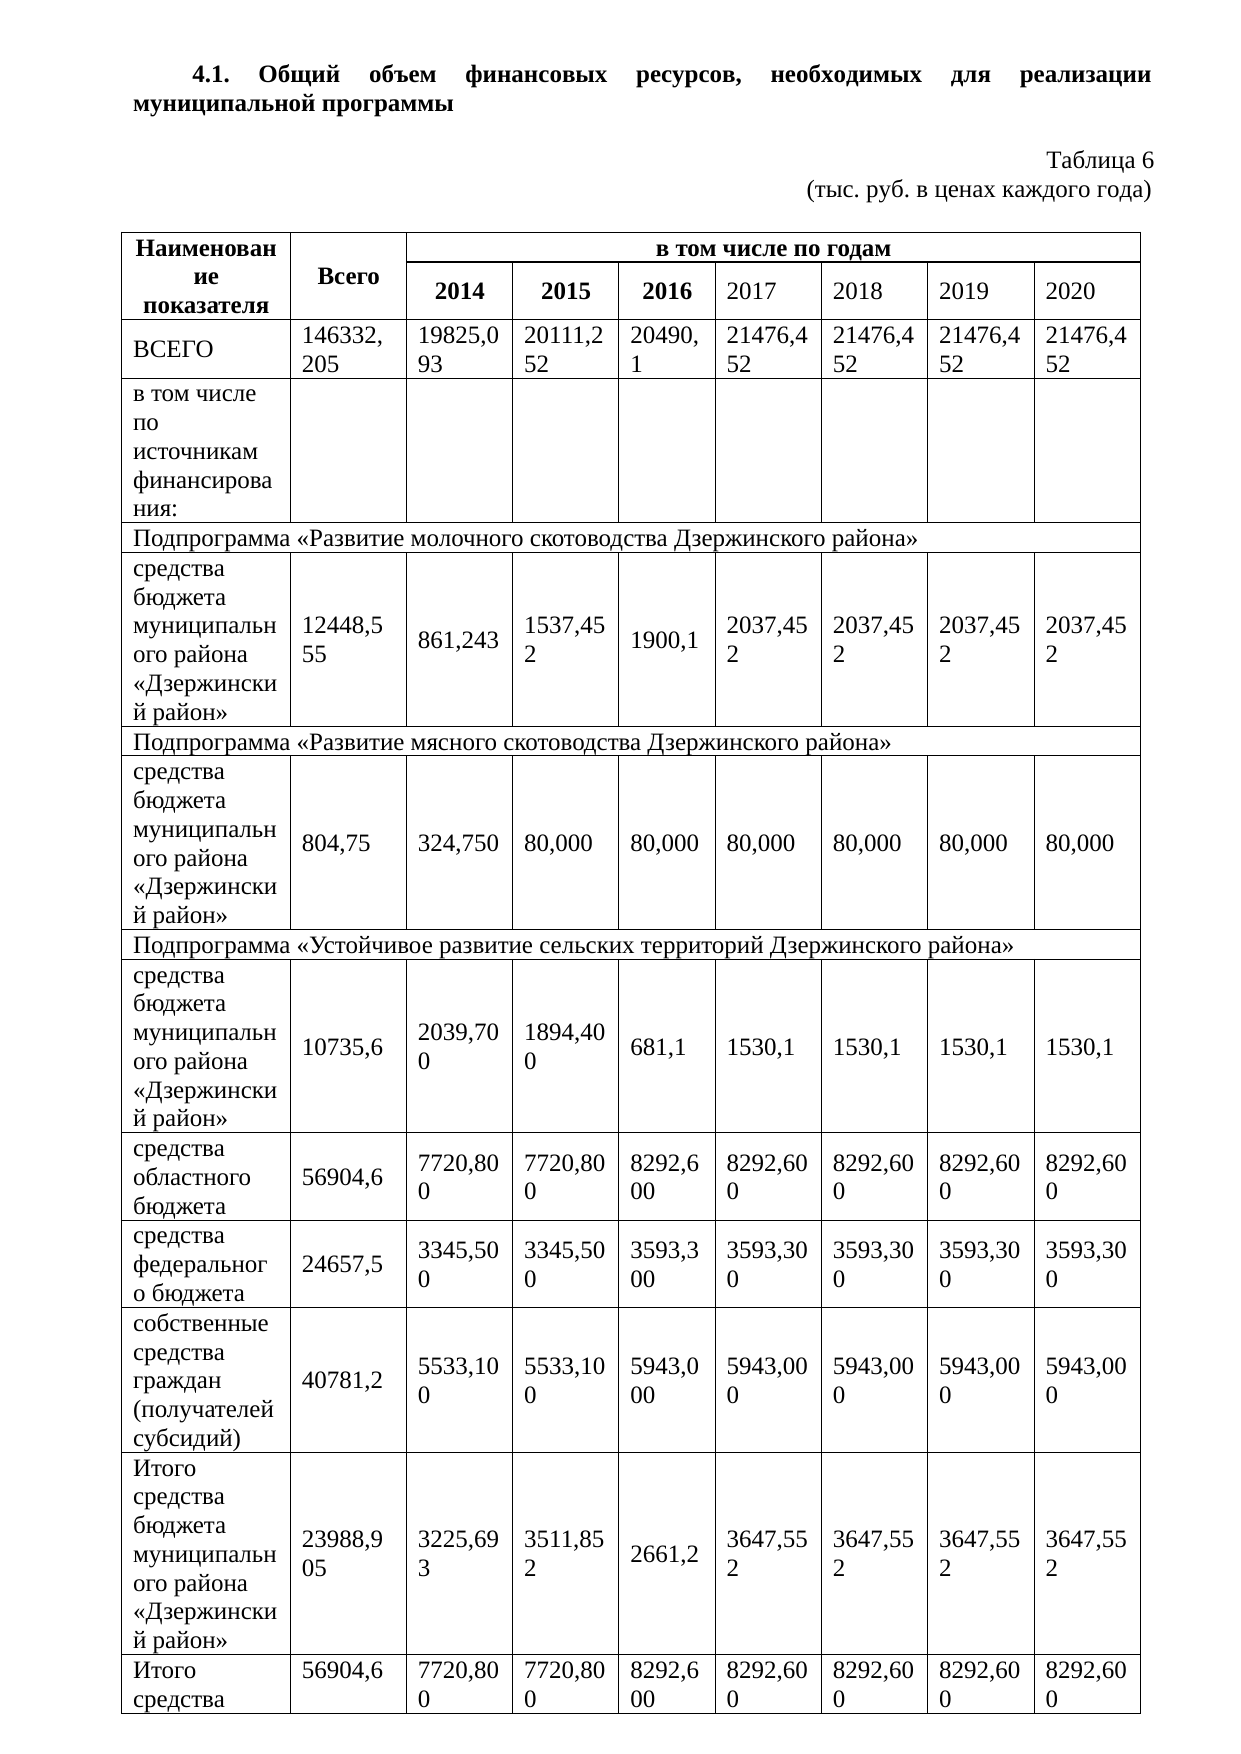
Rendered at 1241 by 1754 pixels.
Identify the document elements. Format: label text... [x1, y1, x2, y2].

table_cell 56904,6 [291, 1655, 406, 1712]
table_cell 5943,000 [1035, 1308, 1140, 1452]
table_cell 2014 [407, 263, 512, 319]
table_cell 10735,6 [291, 960, 406, 1132]
table_cell 861,243 [407, 553, 512, 726]
table_header Наименование показателя [122, 233, 290, 319]
table_cell 21476,452 [1035, 320, 1140, 377]
table_cell 2017 [716, 263, 821, 319]
table_cell 7720,800 [407, 1133, 512, 1219]
table_cell 2037,452 [1035, 553, 1140, 726]
table_cell 2020 [1035, 263, 1140, 319]
table_cell 8292,600 [1035, 1133, 1140, 1219]
table_cell 40781,2 [291, 1308, 406, 1452]
table_cell [716, 379, 821, 522]
table_cell 3647,552 [928, 1453, 1034, 1654]
table_cell 3593,300 [716, 1221, 821, 1307]
table_cell 5533,100 [513, 1308, 618, 1452]
table_cell 1530,1 [1035, 960, 1140, 1132]
table_header Всего [291, 233, 406, 319]
text Таблица 6 [133, 145, 1154, 174]
table_cell 2039,700 [407, 960, 512, 1132]
table_cell 3225,693 [407, 1453, 512, 1654]
table_cell в том числе по источникам финансирования: [122, 379, 290, 522]
table_cell 80,000 [822, 756, 927, 929]
table_cell 3345,500 [513, 1221, 618, 1307]
table_cell 2037,452 [716, 553, 821, 726]
table_cell 681,1 [619, 960, 715, 1132]
table_cell 3647,552 [716, 1453, 821, 1654]
table_cell 1900,1 [619, 553, 715, 726]
table_cell 2037,452 [928, 553, 1034, 726]
table_cell 80,000 [1035, 756, 1140, 929]
table_cell Итого средства бюджета муниципального района «Дзержинский район» [122, 1453, 290, 1654]
table_cell 8292,600 [1035, 1655, 1140, 1712]
table_cell [619, 379, 715, 522]
table_cell 3593,300 [1035, 1221, 1140, 1307]
table_cell 7720,800 [513, 1655, 618, 1712]
table_cell средства бюджета муниципального района «Дзержинский район» [122, 960, 290, 1132]
table_cell 80,000 [928, 756, 1034, 929]
table_cell 21476,452 [822, 320, 927, 377]
table_cell [1035, 379, 1140, 522]
table_cell 8292,600 [928, 1133, 1034, 1219]
table_cell 8292,600 [619, 1133, 715, 1219]
table_cell 324,750 [407, 756, 512, 929]
table_cell 3511,852 [513, 1453, 618, 1654]
table_cell 5943,000 [619, 1308, 715, 1452]
table_cell [513, 379, 618, 522]
table_cell 3647,552 [822, 1453, 927, 1654]
table_cell средства бюджета муниципального района «Дзержинский район» [122, 553, 290, 726]
table_cell 24657,5 [291, 1221, 406, 1307]
table_cell 12448,555 [291, 553, 406, 726]
table_cell 3345,500 [407, 1221, 512, 1307]
table_cell 3593,300 [928, 1221, 1034, 1307]
table_cell 3647,552 [1035, 1453, 1140, 1654]
table_cell 20111,252 [513, 320, 618, 377]
table_cell [928, 379, 1034, 522]
table_cell 804,75 [291, 756, 406, 929]
table_cell [822, 379, 927, 522]
table_cell 23988,905 [291, 1453, 406, 1654]
table_cell 2015 [513, 263, 618, 319]
table_cell 3593,300 [822, 1221, 927, 1307]
table_cell 1537,452 [513, 553, 618, 726]
table_cell средства бюджета муниципального района «Дзержинский район» [122, 756, 290, 929]
table_cell [407, 379, 512, 522]
table_cell 146332,205 [291, 320, 406, 377]
table_cell 1530,1 [822, 960, 927, 1132]
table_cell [122, 1655, 290, 1712]
table_cell ВСЕГО [122, 320, 290, 377]
table_cell [291, 379, 406, 522]
table_cell 80,000 [716, 756, 821, 929]
table_cell 20490,1 [619, 320, 715, 377]
table_cell 5943,000 [928, 1308, 1034, 1452]
table_cell 5943,000 [822, 1308, 927, 1452]
table_cell 2016 [619, 263, 715, 319]
table_cell 3593,300 [619, 1221, 715, 1307]
table_cell 1530,1 [716, 960, 821, 1132]
table_cell 19825,093 [407, 320, 512, 377]
table_cell 2019 [928, 263, 1034, 319]
table_cell средства федерального бюджета [122, 1221, 290, 1307]
table_cell 1530,1 [928, 960, 1034, 1132]
table_cell 1894,400 [513, 960, 618, 1132]
table_cell собственные средства граждан (получателей субсидий) [122, 1308, 290, 1452]
table_cell 8292,600 [716, 1655, 821, 1712]
table_cell 2037,452 [822, 553, 927, 726]
table_cell 21476,452 [928, 320, 1034, 377]
text 4.1. Общий объем финансовых ресурсов, необходимых для реализации муниципальной программы [133, 59, 1152, 117]
table_cell Подпрограмма «Развитие мясного скотоводства Дзержинского района» [122, 727, 1140, 755]
table_cell 80,000 [619, 756, 715, 929]
table_cell 7720,800 [513, 1133, 618, 1219]
text (тыс. руб. в ценах каждого года) [133, 174, 1152, 203]
table_cell 5533,100 [407, 1308, 512, 1452]
table_cell 2661,2 [619, 1453, 715, 1654]
table_cell 8292,600 [716, 1133, 821, 1219]
table_cell 8292,600 [822, 1655, 927, 1712]
table_cell Подпрограмма «Развитие молочного скотоводства Дзержинского района» [122, 523, 1140, 552]
table_cell 8292,600 [619, 1655, 715, 1712]
table_cell 7720,800 [407, 1655, 512, 1712]
table_cell 80,000 [513, 756, 618, 929]
table_cell 5943,000 [716, 1308, 821, 1452]
table_cell 2018 [822, 263, 927, 319]
table_cell Подпрограмма «Устойчивое развитие сельских территорий Дзержинского района» [122, 930, 1140, 959]
table_cell 8292,600 [822, 1133, 927, 1219]
table_cell средства областного бюджета [122, 1133, 290, 1219]
table_cell 21476,452 [716, 320, 821, 377]
table_cell 8292,600 [928, 1655, 1034, 1712]
table_cell 56904,6 [291, 1133, 406, 1219]
table_header в том числе по годам [407, 233, 1140, 261]
